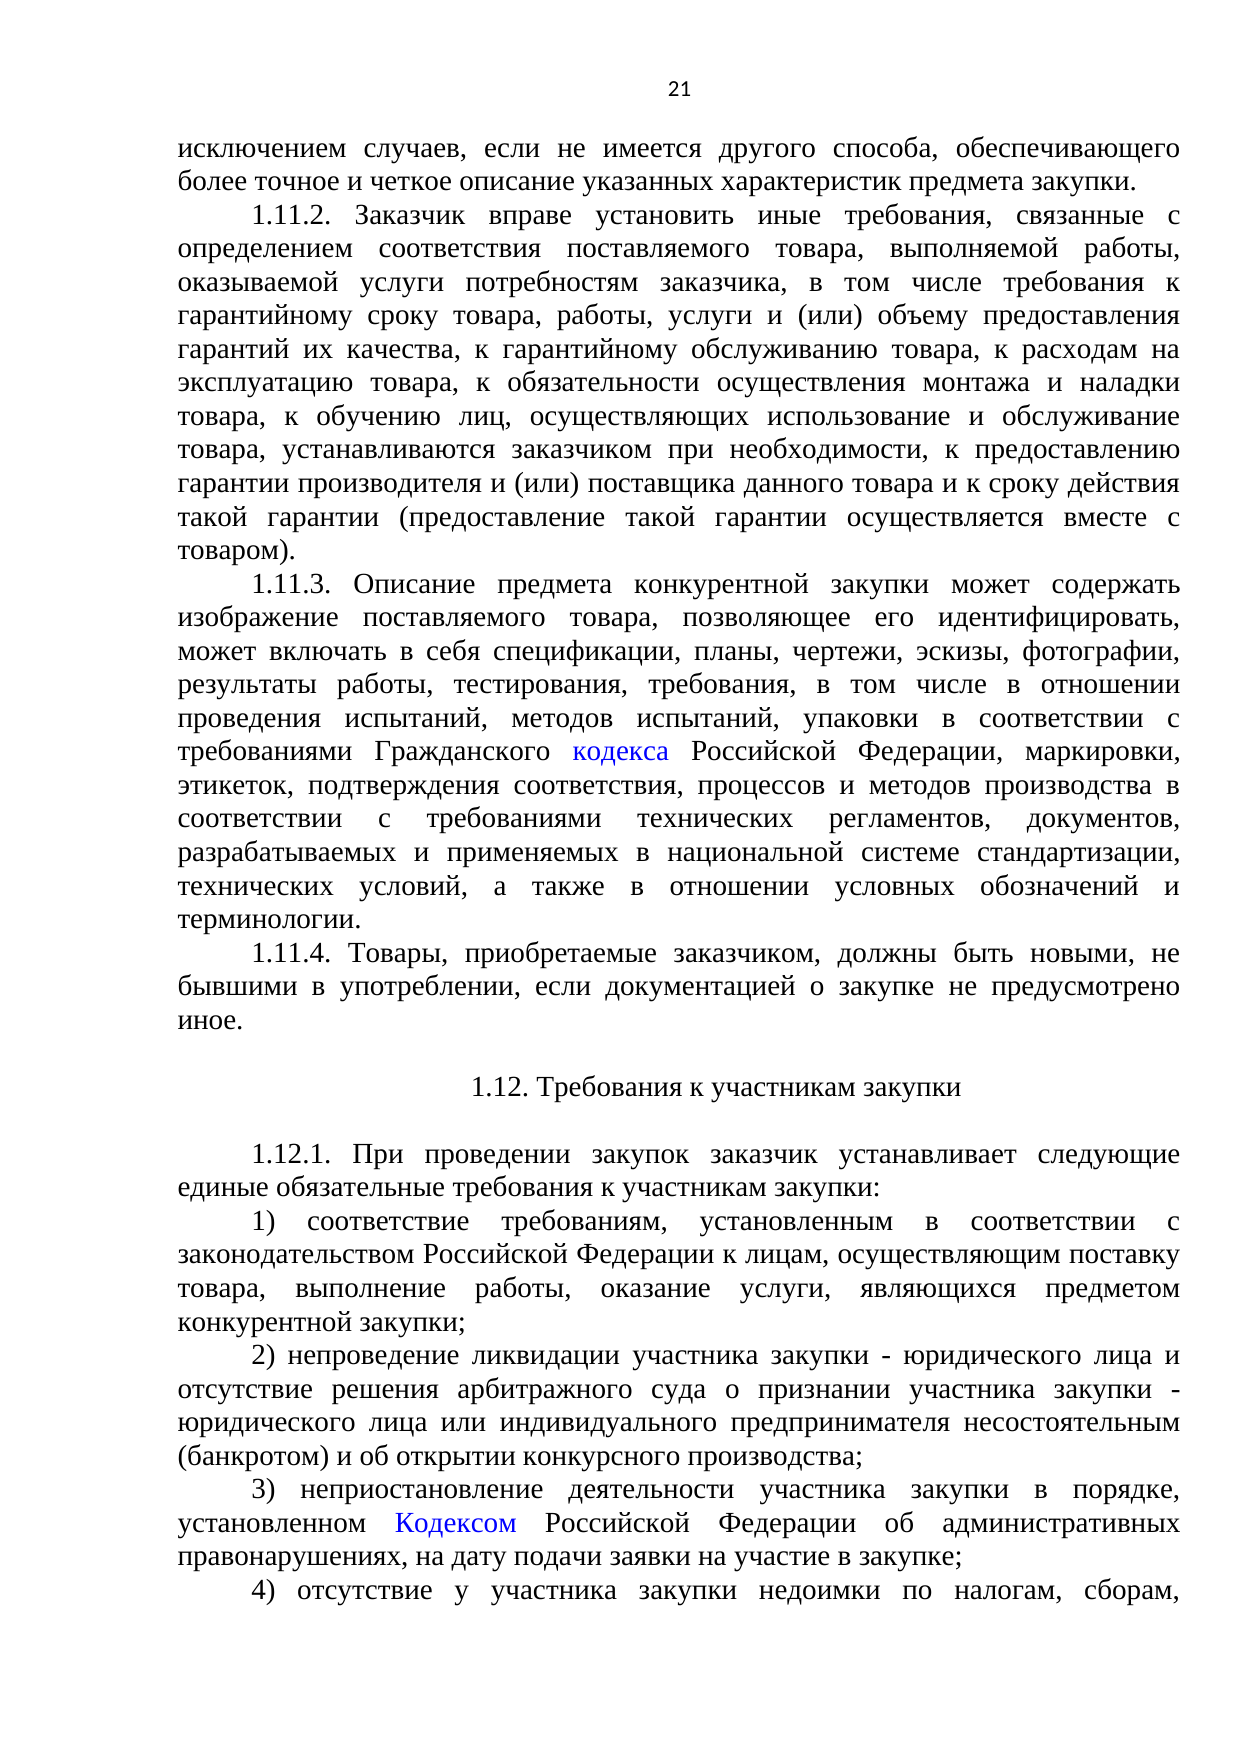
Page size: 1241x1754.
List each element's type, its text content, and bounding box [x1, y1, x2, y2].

text 3) неприостановление деятельности участника закупки в порядке, установленном Кодексом Российской Федерации об административных правонарушениях, на дату подачи заявки на участие в закупке; [177, 1471, 1181, 1572]
title 1.12. Требования к участникам закупки [177, 1069, 1181, 1102]
text 1.11.3. Описание предмета конкурентной закупки может содержать изображение поставляемого товара, позволяющее его идентифицировать, может включать в себя спецификации, планы, чертежи, эскизы, фотографии, результаты работы, тестирования, требования, в том числе в отношении проведения испытаний, методов испытаний, упаковки в соответствии с требованиями Гражданского кодекса Российской Федерации, маркировки, этикеток, подтверждения соответствия, процессов и методов производства в соответствии с требованиями технических регламентов, документов, разрабатываемых и применяемых в национальной системе стандартизации, технических условий, а также в отношении условных обозначений и терминологии. [177, 566, 1181, 935]
text 1.11.4. Товары, приобретаемые заказчиком, должны быть новыми, не бывшими в употреблении, если документацией о закупке не предусмотрено иное. [177, 935, 1181, 1035]
text 2) непроведение ликвидации участника закупки - юридического лица и отсутствие решения арбитражного суда о признании участника закупки - юридического лица или индивидуального предпринимателя несостоятельным (банкротом) и об открытии конкурсного производства; [177, 1337, 1181, 1471]
text 1.12.1. При проведении закупок заказчик устанавливает следующие единые обязательные требования к участникам закупки: [177, 1136, 1181, 1203]
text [177, 130, 1181, 197]
text 1) соответствие требованиям, установленным в соответствии с законодательством Российской Федерации к лицам, осуществляющим поставку товара, выполнение работы, оказание услуги, являющихся предметом конкурентной закупки; [177, 1203, 1181, 1337]
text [177, 1572, 1181, 1606]
text 1.11.2. Заказчик вправе установить иные требования, связанные с определением соответствия поставляемого товара, выполняемой работы, оказываемой услуги потребностям заказчика, в том числе требования к гарантийному сроку товара, работы, услуги и (или) объему предоставления гарантий их качества, к гарантийному обслуживанию товара, к расходам на эксплуатацию товара, к обязательности осуществления монтажа и наладки товара, к обучению лиц, осуществляющих использование и обслуживание товара, устанавливаются заказчиком при необходимости, к предоставлению гарантии производителя и (или) поставщика данного товара и к сроку действия такой гарантии (предоставление такой гарантии осуществляется вместе с товаром). [177, 197, 1181, 566]
